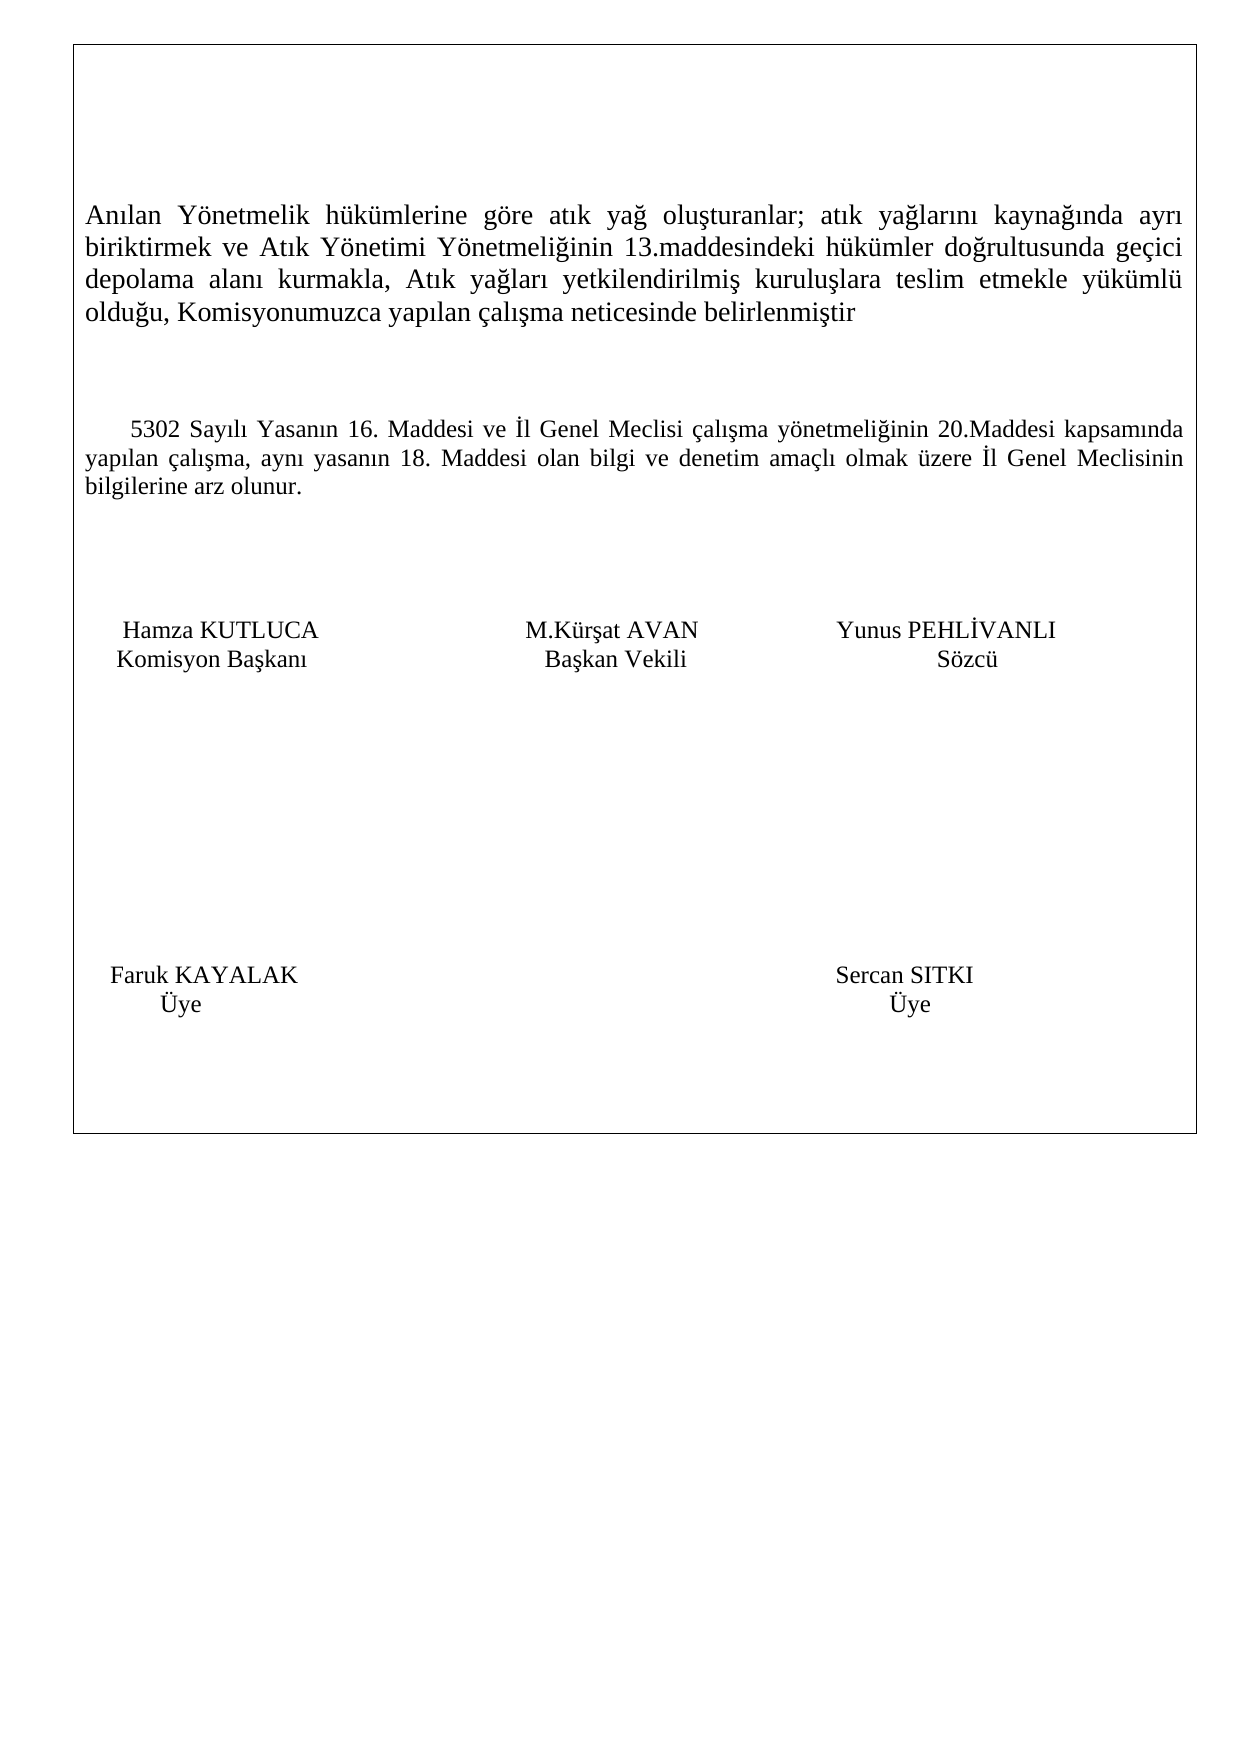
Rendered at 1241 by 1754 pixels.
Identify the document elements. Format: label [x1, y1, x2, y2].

table_cell [74, 45, 1196, 1133]
